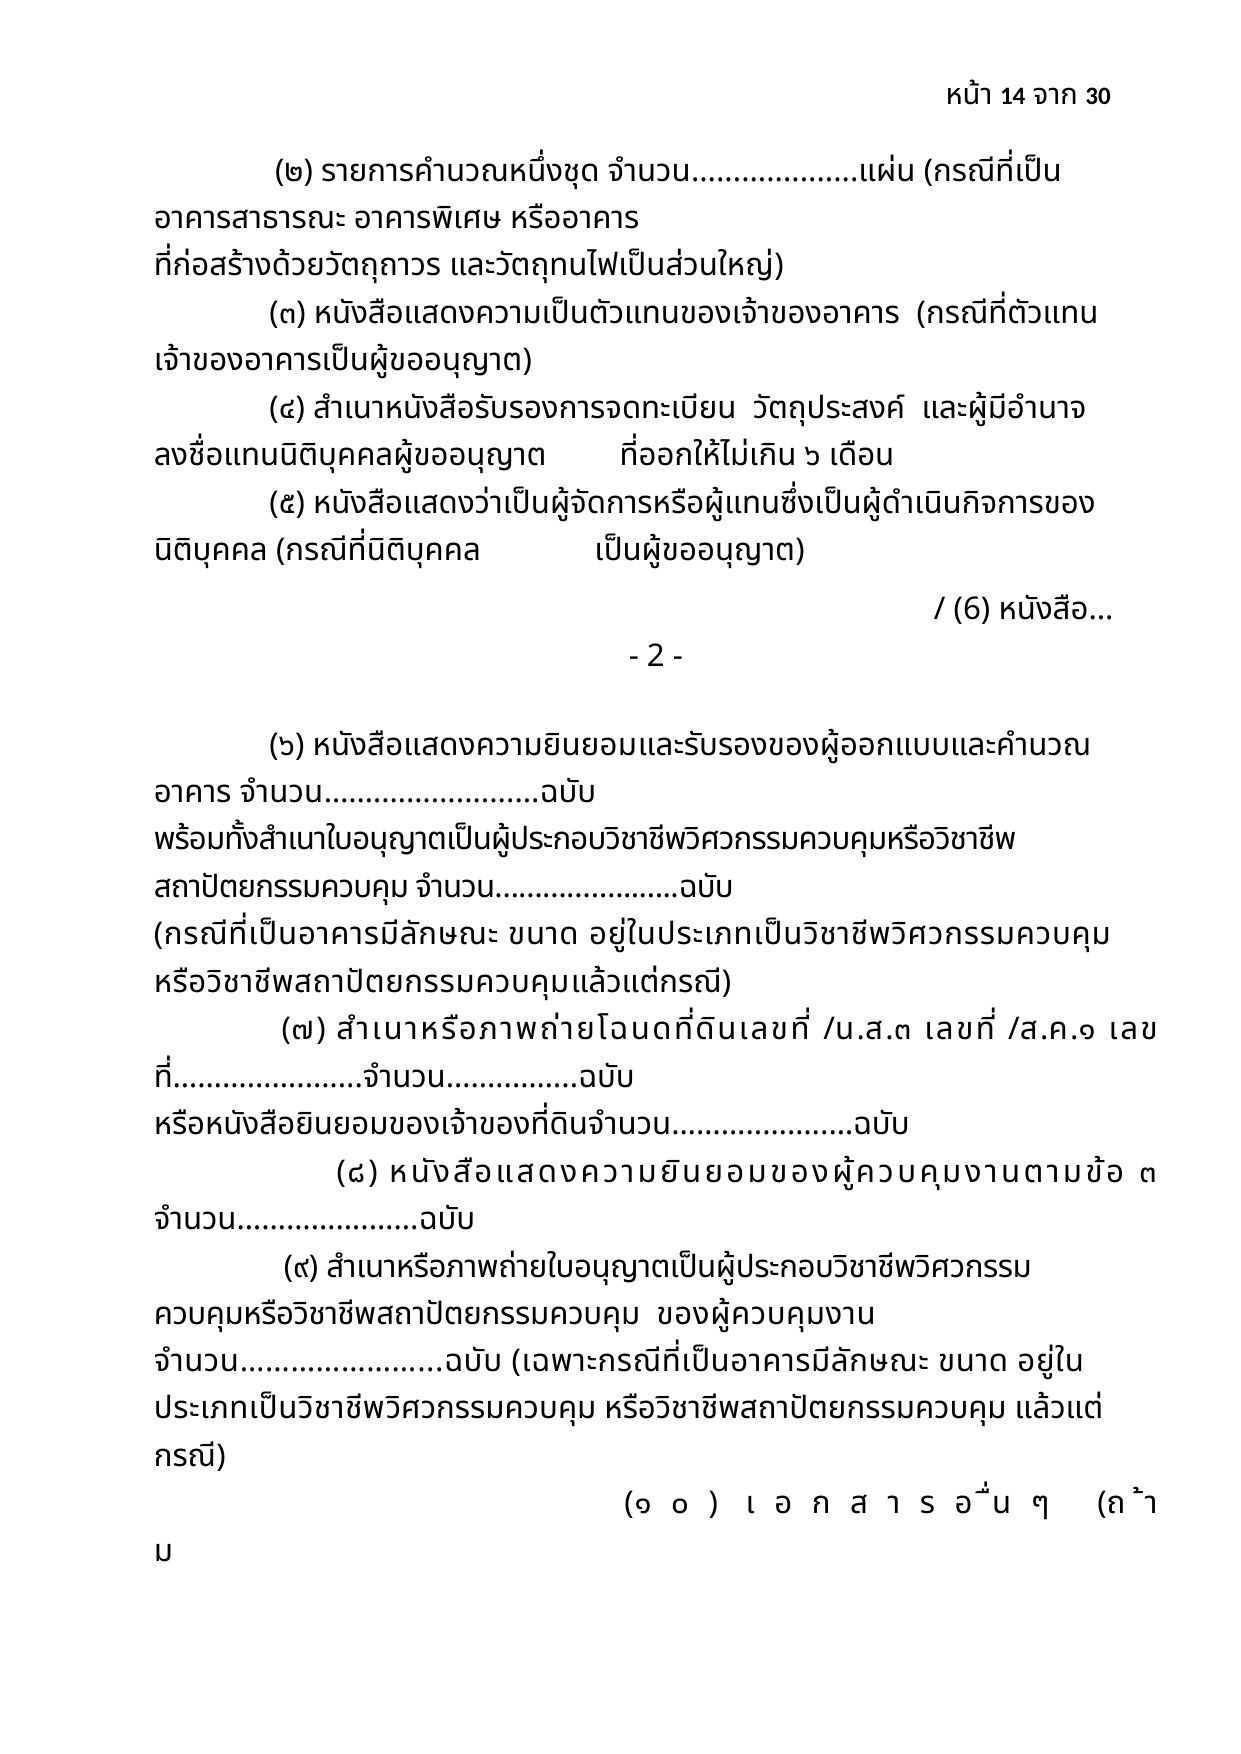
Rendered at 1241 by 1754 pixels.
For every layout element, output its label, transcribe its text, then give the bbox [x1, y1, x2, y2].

text (กรณีที่เป็นอาคารมีลักษณะ ขนาด อยู่ในประเภทเป็นวิชาชีพวิศวกรรมควบคุมหรือวิชาชีพสถาปัตยกรรมควบคุมแล้วแต่กรณี) [153, 911, 1113, 1006]
text พร้อมทั้งสำเนาใบอนุญาตเป็นผู้ประกอบวิชาชีพวิศวกรรมควบคุมหรือวิชาชีพสถาปัตยกรรมควบคุม จำนวน……………...…..ฉบับ [153, 816, 1158, 911]
text หรือหนังสือยินยอมของเจ้าของที่ดินจำนวน………..……..…ฉบับ [153, 1101, 1158, 1149]
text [153, 1481, 1158, 1575]
text (๙) สำเนาหรือภาพถ่ายใบอนุญาตเป็นผู้ประกอบวิชาชีพวิศวกรรมควบคุมหรือวิชาชีพสถาปัตยกรรมควบคุม ของผู้ควบคุมงาน จำนวน…………………...ฉบับ (เฉพาะกรณีที่เป็นอาคารมีลักษณะ ขนาด อยู่ในประเภทเป็นวิชาชีพวิศวกรรมควบคุม หรือวิชาชีพสถาปัตยกรรมควบคุม แล้วแต่กรณี) [153, 1244, 1113, 1481]
text (๘) หนังสือแสดงความยินยอมของผู้ควบคุมงานตามข้อ ๓ จำนวน…………….…...ฉบับ [153, 1149, 1158, 1244]
text (๓) หนังสือแสดงความเป็นตัวแทนของเจ้าของอาคาร (กรณีที่ตัวแทนเจ้าของอาคารเป็นผู้ขออนุญาต) [153, 290, 1158, 385]
text - 2 - [153, 633, 1158, 676]
text (๖) หนังสือแสดงความยินยอมและรับรองของผู้ออกแบบและคำนวณอาคาร จำนวน….……….............ฉบับ [153, 721, 1158, 816]
text (๗) สำเนาหรือภาพถ่ายโฉนดที่ดินเลขที่ /น.ส.๓ เลขที่ /ส.ค.๑ เลขที่……………..…...จำนวน….….……..ฉบับ [153, 1006, 1158, 1101]
text / (6) หนังสือ... [153, 586, 1113, 633]
text (๕) หนังสือแสดงว่าเป็นผู้จัดการหรือผู้แทนซึ่งเป็นผู้ดำเนินกิจการของนิติบุคคล (กรณีที่นิติบุคคล เป็นผู้ขออนุญาต) [153, 479, 1113, 574]
text (๔) สำเนาหนังสือรับรองการจดทะเบียน วัตถุประสงค์ และผู้มีอำนาจลงชื่อแทนนิติบุคคลผู้ขออนุญาต ที่ออกให้ไม่เกิน ๖ เดือน [153, 385, 1113, 479]
text ที่ก่อสร้างด้วยวัตถุถาวร และวัตถุทนไฟเป็นส่วนใหญ่) [153, 242, 1158, 290]
text (๒) รายการคำนวณหนึ่งชุด จำนวน....................แผ่น (กรณีที่เป็นอาคารสาธารณะ อาคารพิเศษ หรืออาคาร [153, 148, 1128, 242]
